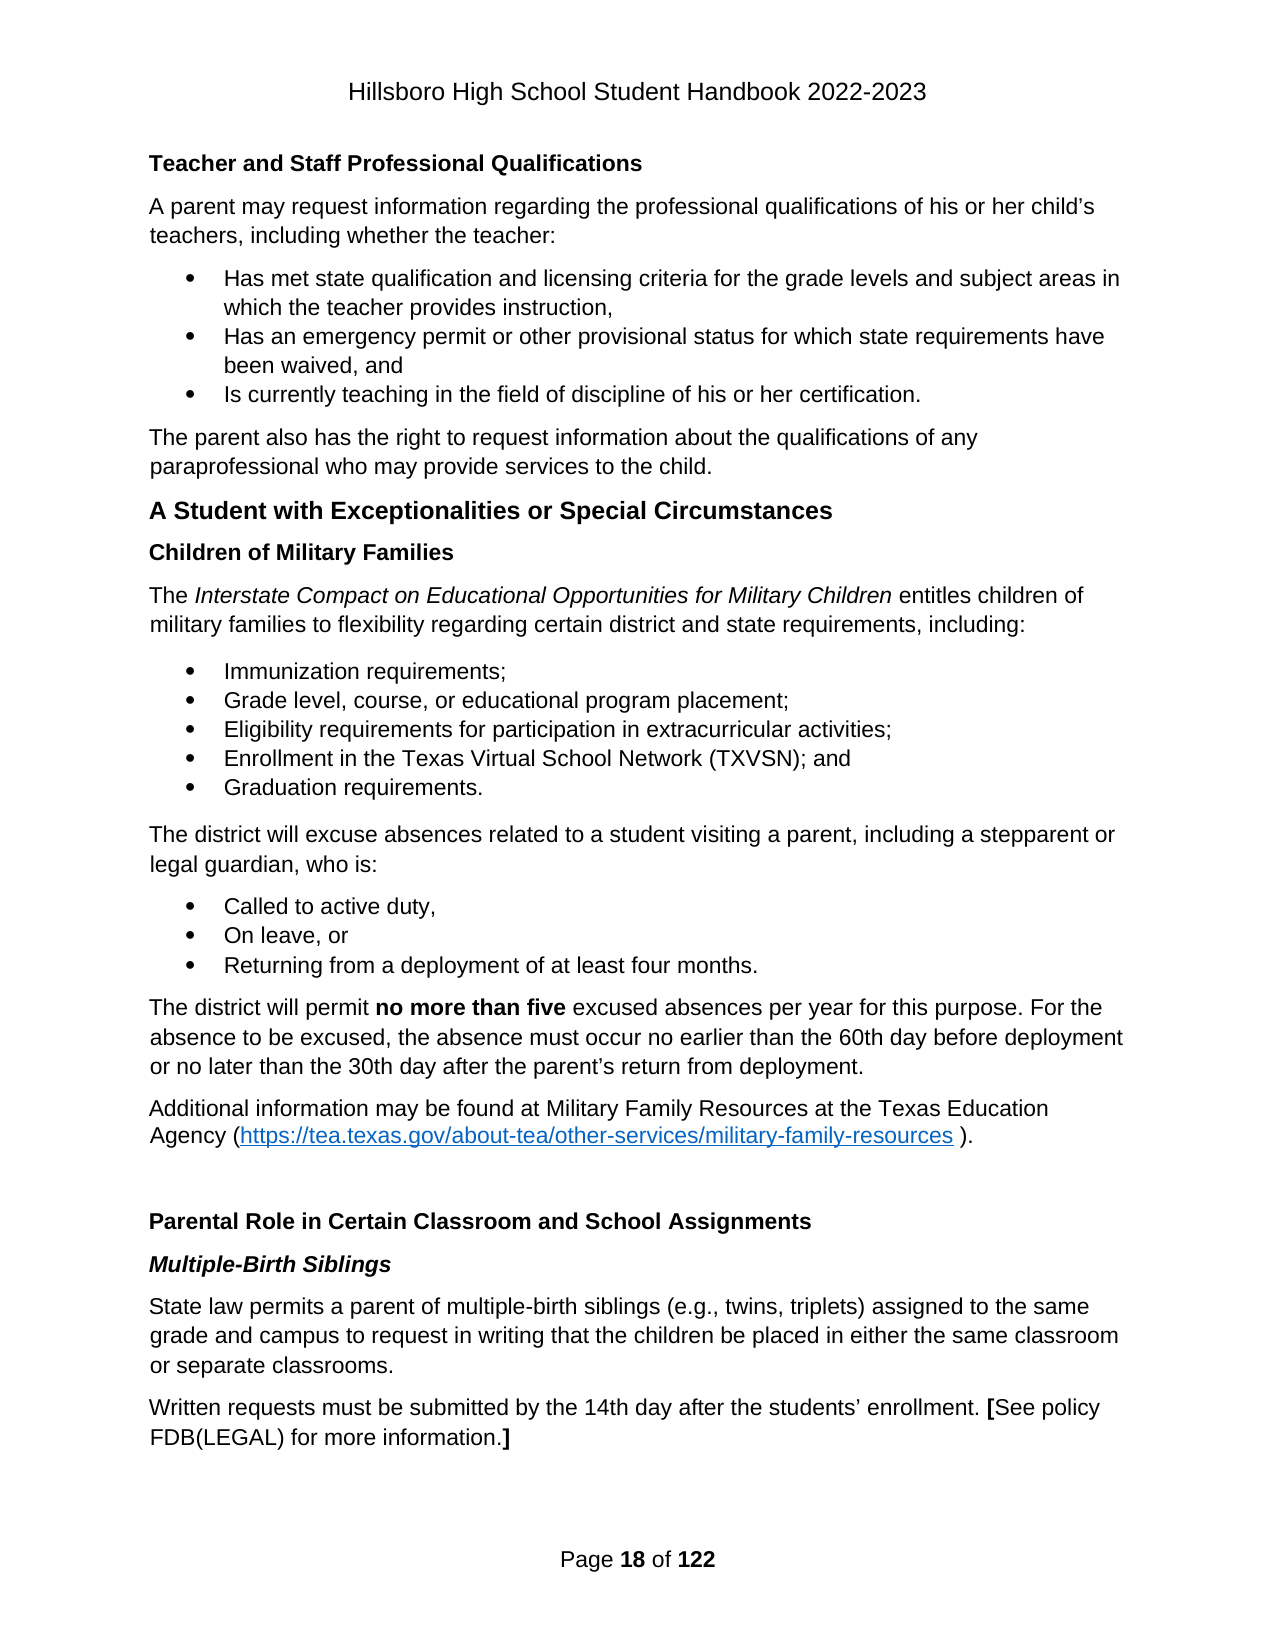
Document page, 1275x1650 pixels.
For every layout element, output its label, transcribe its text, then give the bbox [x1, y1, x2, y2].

text Additional information may be found at Military Family Resources at the Texas Education Agency (https://tea.texas.gov/about-tea/other-services/military-family-resources ). [148, 1095, 1125, 1149]
text Parental Role in Certain Classroom and School Assignments [148, 1208, 1125, 1234]
list Returning from a deployment of at least four months. [186, 952, 1124, 978]
subtitle A Student with Exceptionalities or Special Circumstances [148, 496, 1125, 525]
text The Interstate Compact on Educational Opportunities for Military Children entitles children of military families to flexibility regarding certain district and state requirements, including: [148, 582, 1124, 637]
list On leave, or [186, 922, 1124, 949]
text Children of Military Families [148, 539, 1125, 566]
text The district will permit no more than five excused absences per year for this purpose. For the absence to be excused, the absence must occur no earlier than the 60th day before deployment or no later than the 30th day after the parent’s return from deployment. [148, 994, 1124, 1079]
list Called to active duty, [186, 893, 1124, 920]
list Eligibility requirements for participation in extracurricular activities; [186, 716, 1124, 742]
text State law permits a parent of multiple-birth siblings (e.g., twins, triplets) assigned to the same grade and campus to request in writing that the children be placed in either the same classroom or separate classrooms. [148, 1293, 1124, 1378]
subtitle Multiple-Birth Siblings [148, 1251, 1125, 1277]
list Is currently teaching in the field of discipline of his or her certification. [186, 381, 1124, 408]
list Enrollment in the Texas Virtual School Network (TXVSN); and [186, 745, 1124, 772]
list Has an emergency permit or other provisional status for which state requirements have been waived, and [186, 323, 1124, 379]
text The parent also has the right to request information about the qualifications of any paraprofessional who may provide services to the child. [148, 424, 1124, 480]
text Teacher and Staff Professional Qualifications [148, 150, 1125, 177]
list Graduation requirements. [186, 774, 1124, 801]
list Immunization requirements; [186, 658, 1124, 684]
text A parent may request information regarding the professional qualifications of his or her child’s teachers, including whether the teacher: [148, 193, 1124, 248]
text Written requests must be submitted by the 14th day after the students’ enrollment. [See policy FDB(LEGAL) for more information.] [148, 1394, 1124, 1450]
list Has met state qualification and licensing criteria for the grade levels and subject areas in which the teacher provides instruction, [186, 265, 1124, 320]
list Grade level, course, or educational program placement; [186, 687, 1124, 713]
text The district will excuse absences related to a student visiting a parent, including a stepparent or legal guardian, who is: [148, 821, 1124, 877]
